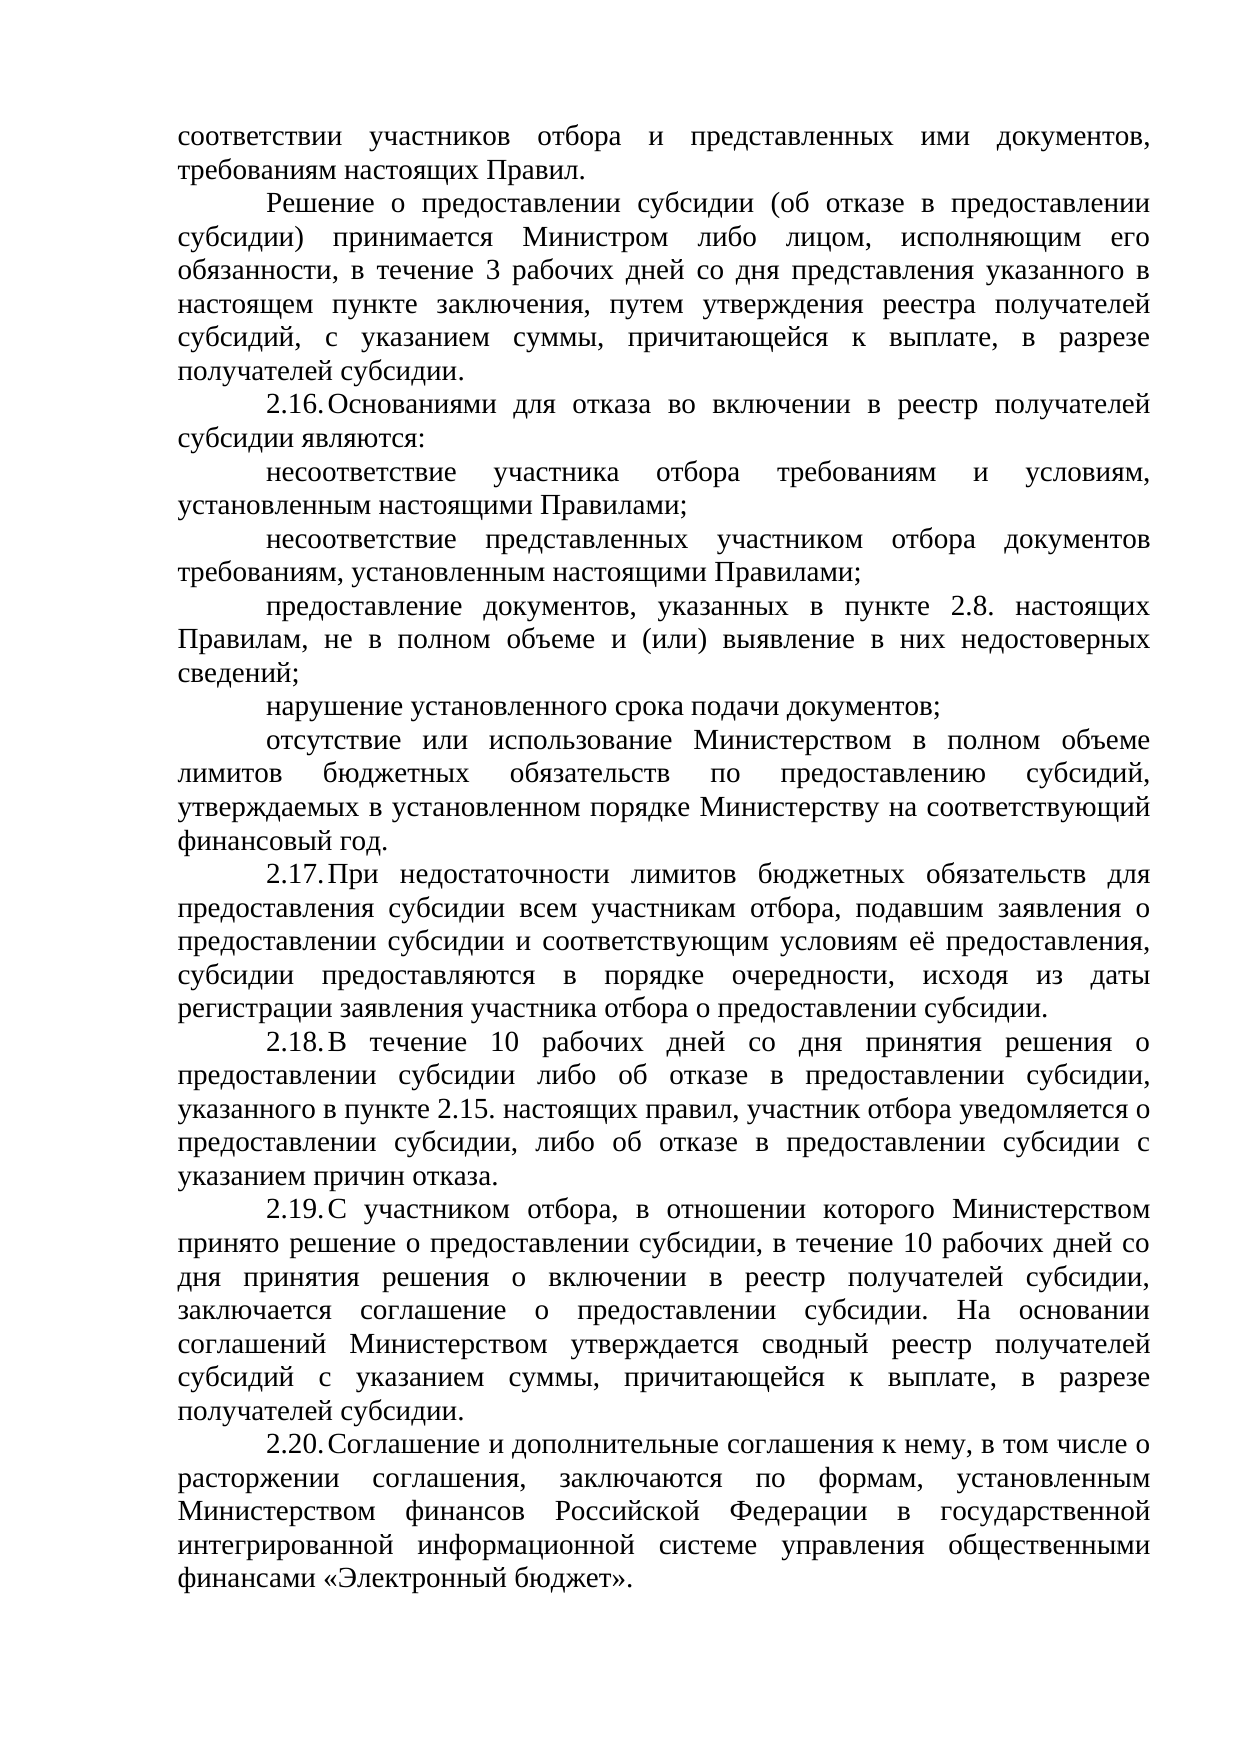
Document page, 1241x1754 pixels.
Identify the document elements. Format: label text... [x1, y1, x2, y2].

list Основаниями для отказа во включении в реестр получателей субсидии являются: [177, 387, 1151, 454]
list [177, 118, 1151, 185]
list Соглашение и дополнительные соглашения к нему, в том числе о расторжении соглашения, заключаются по формам, установленным Министерством финансов Российской Федерации в государственной интегрированной информационной системе управления общественными финансами «Электронный бюджет». [177, 1426, 1151, 1594]
text нарушение установленного срока подачи документов; [177, 688, 1151, 722]
list С участником отбора, в отношении которого Министерством принято решение о предоставлении субсидии, в течение 10 рабочих дней со дня принятия решения о включении в реестр получателей субсидии, заключается соглашение о предоставлении субсидии. На основании соглашений Министерством утверждается сводный реестр получателей субсидий с указанием суммы, причитающейся к выплате, в разрезе получателей субсидии. [177, 1192, 1151, 1426]
text несоответствие представленных участником отбора документов требованиям, установленным настоящими Правилами; [177, 521, 1151, 588]
list При недостаточности лимитов бюджетных обязательств для предоставления субсидии всем участникам отбора, подавшим заявления о предоставлении субсидии и соответствующим условиям её предоставления, субсидии предоставляются в порядке очередности, исходя из даты регистрации заявления участника отбора о предоставлении субсидии. [177, 856, 1151, 1024]
text отсутствие или использование Министерством в полном объеме лимитов бюджетных обязательств по предоставлению субсидий, утверждаемых в установленном порядке Министерству на соответствующий финансовый год. [177, 722, 1151, 856]
list Решение о предоставлении субсидии (об отказе в предоставлении субсидии) принимается Министром либо лицом, исполняющим его обязанности, в течение 3 рабочих дней со дня представления указанного в настоящем пункте заключения, путем утверждения реестра получателей субсидий, с указанием суммы, причитающейся к выплате, в разрезе получателей субсидии. [177, 185, 1151, 387]
text несоответствие участника отбора требованиям и условиям, установленным настоящими Правилами; [177, 454, 1151, 521]
text предоставление документов, указанных в пункте 2.8. настоящих Правилам, не в полном объеме и (или) выявление в них недостоверных сведений; [177, 588, 1151, 688]
list В течение 10 рабочих дней со дня принятия решения о предоставлении субсидии либо об отказе в предоставлении субсидии, указанного в пункте 2.15. настоящих правил, участник отбора уведомляется о предоставлении субсидии, либо об отказе в предоставлении субсидии с указанием причин отказа. [177, 1024, 1151, 1192]
